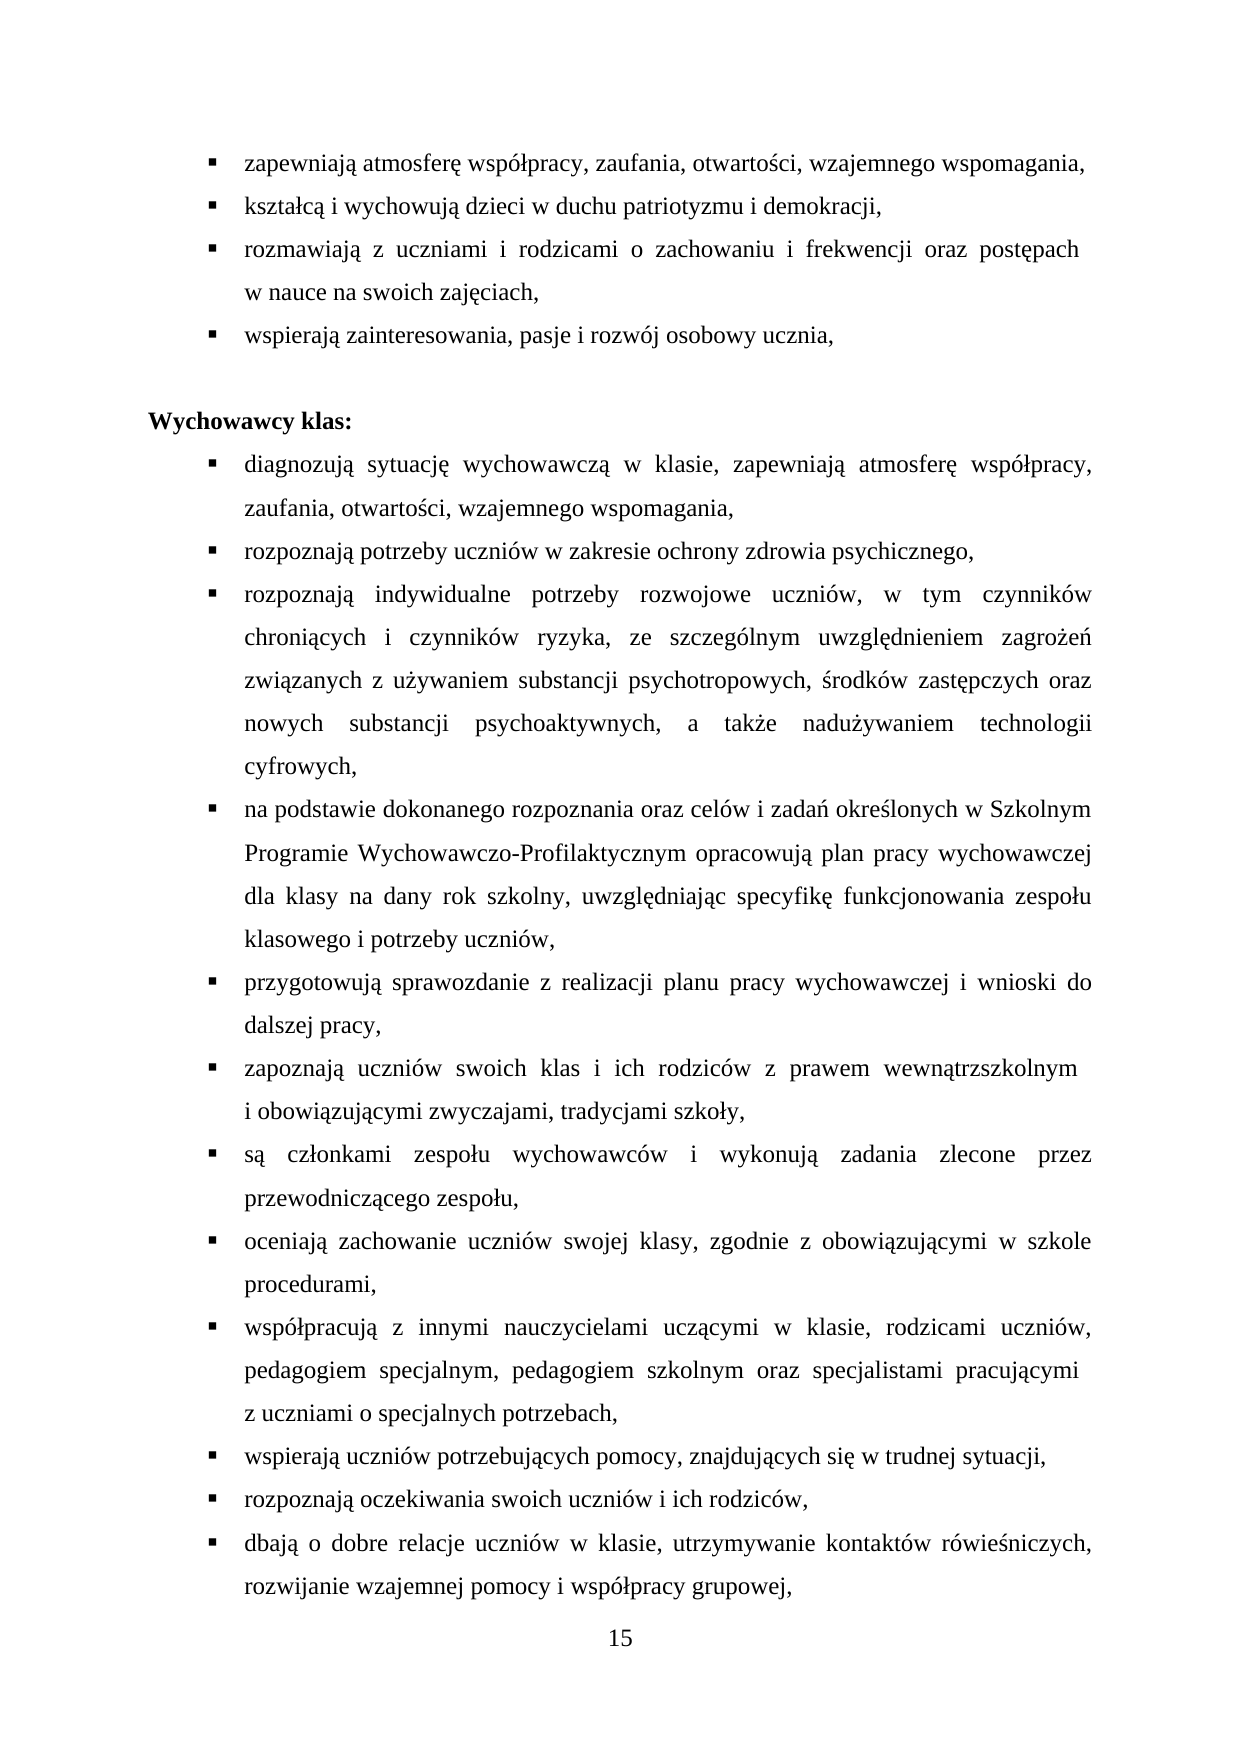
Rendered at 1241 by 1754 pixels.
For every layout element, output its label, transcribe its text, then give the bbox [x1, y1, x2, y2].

list wspierają uczniów potrzebujących pomocy, znajdujących się w trudnej sytuacji, [207, 1441, 1093, 1470]
text Wychowawcy klas: [148, 406, 1093, 435]
list zapoznają uczniów swoich klas i ich rodziców z prawem wewnątrzszkolnym i obowiązującymi zwyczajami, tradycjami szkoły, [207, 1053, 1093, 1125]
list rozpoznają potrzeby uczniów w zakresie ochrony zdrowia psychicznego, [207, 536, 1093, 564]
list rozpoznają indywidualne potrzeby rozwojowe uczniów, w tym czynników chroniących i czynników ryzyka, ze szczególnym uwzględnieniem zagrożeń związanych z używaniem substancji psychotropowych, środków zastępczych oraz nowych substancji psychoaktywnych, a także nadużywaniem technologii cyfrowych, [207, 579, 1093, 780]
list współpracują z innymi nauczycielami uczącymi w klasie, rodzicami uczniów, pedagogiem specjalnym, pedagogiem szkolnym oraz specjalistami pracującymi z uczniami o specjalnych potrzebach, [207, 1312, 1093, 1427]
list dbają o dobre relacje uczniów w klasie, utrzymywanie kontaktów rówieśniczych, rozwijanie wzajemnej pomocy i współpracy grupowej, [207, 1528, 1093, 1599]
list przygotowują sprawozdanie z realizacji planu pracy wychowawczej i wnioski do dalszej pracy, [207, 967, 1093, 1039]
list oceniają zachowanie uczniów swojej klasy, zgodnie z obowiązującymi w szkole procedurami, [207, 1226, 1093, 1298]
list rozmawiają z uczniami i rodzicami o zachowaniu i frekwencji oraz postępach w nauce na swoich zajęciach, [207, 234, 1093, 306]
list na podstawie dokonanego rozpoznania oraz celów i zadań określonych w Szkolnym Programie Wychowawczo-Profilaktycznym opracowują plan pracy wychowawczej dla klasy na dany rok szkolny, uwzględniając specyfikę funkcjonowania zespołu klasowego i potrzeby uczniów, [207, 794, 1093, 953]
list zapewniają atmosferę współpracy, zaufania, otwartości, wzajemnego wspomagania, [207, 148, 1093, 176]
list kształcą i wychowują dzieci w duchu patriotyzmu i demokracji, [207, 191, 1093, 219]
list wspierają zainteresowania, pasje i rozwój osobowy ucznia, [207, 320, 1093, 349]
list diagnozują sytuację wychowawczą w klasie, zapewniają atmosferę współpracy, zaufania, otwartości, wzajemnego wspomagania, [207, 449, 1093, 521]
list są członkami zespołu wychowawców i wykonują zadania zlecone przez przewodniczącego zespołu, [207, 1139, 1093, 1211]
list rozpoznają oczekiwania swoich uczniów i ich rodziców, [207, 1484, 1093, 1513]
